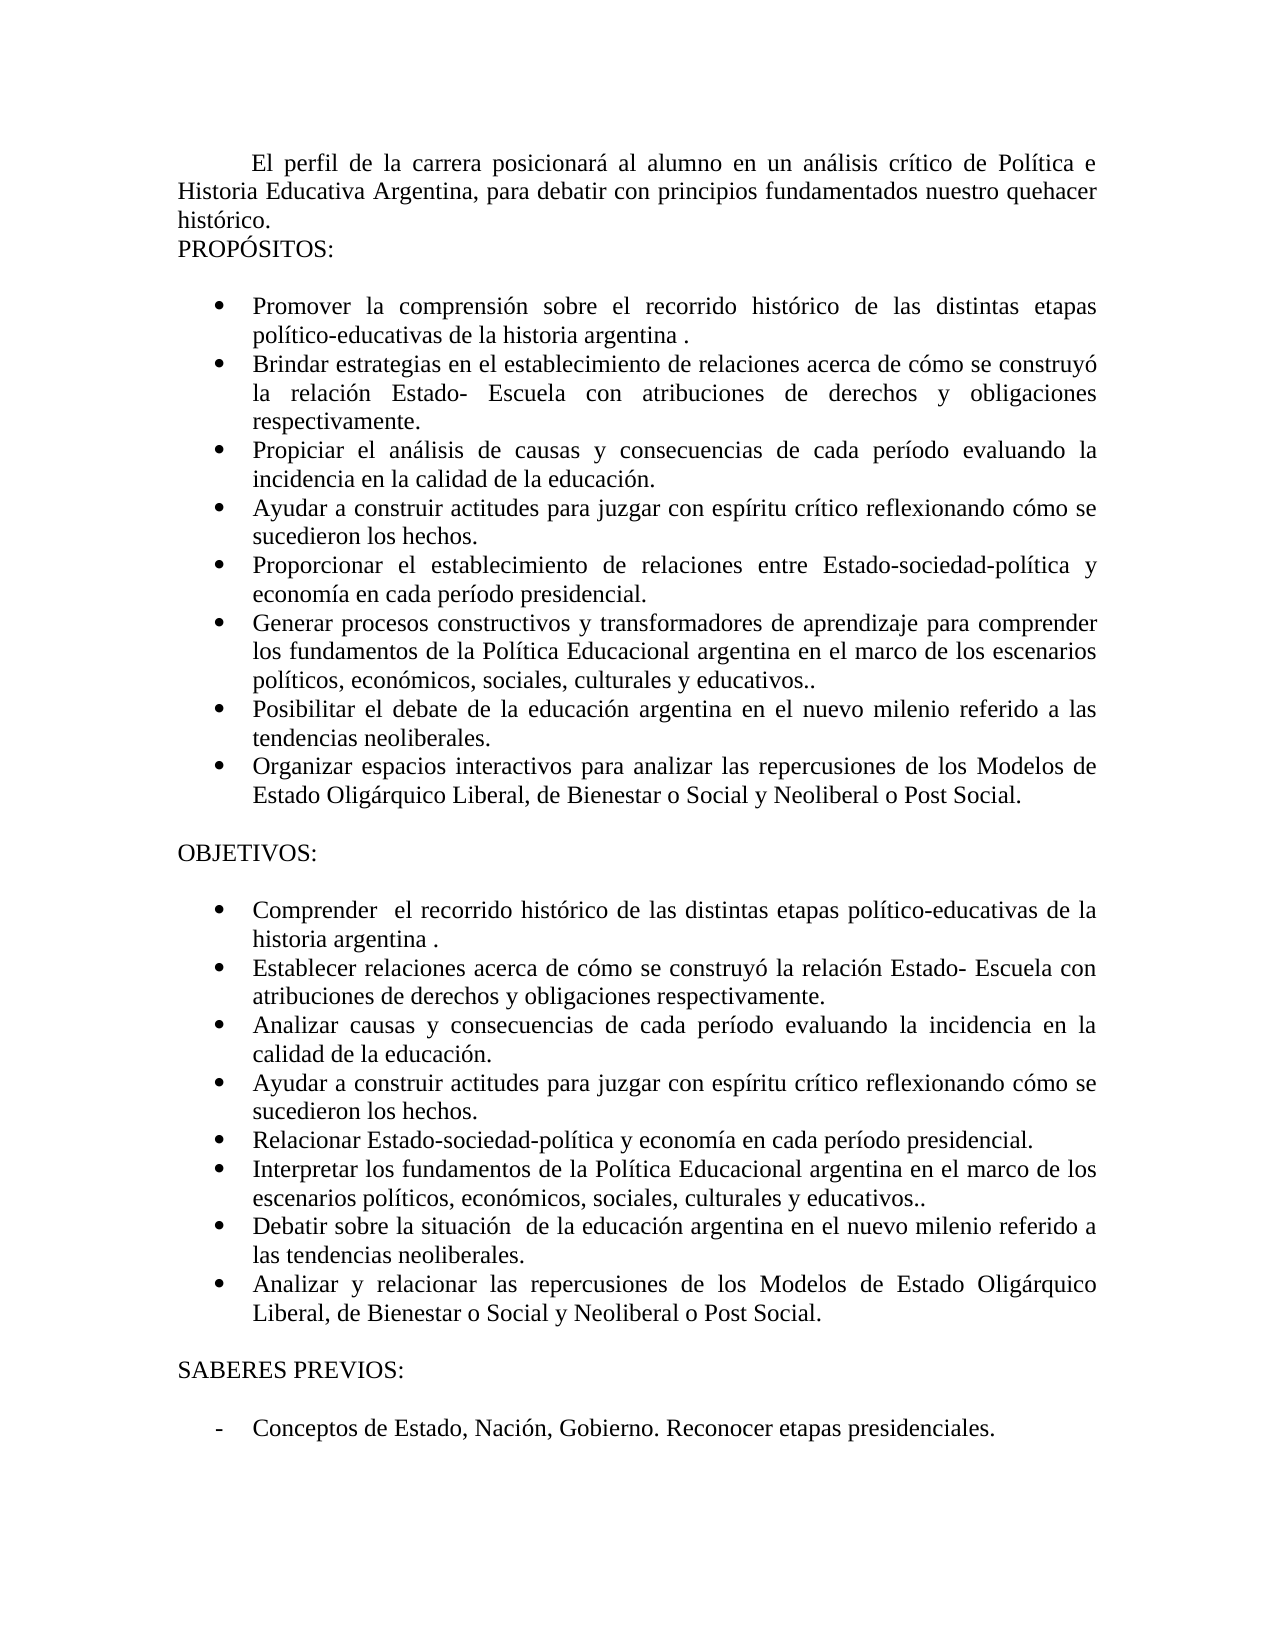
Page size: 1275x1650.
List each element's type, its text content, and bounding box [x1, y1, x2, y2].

list Generar procesos constructivos y transformadores de aprendizaje para comprender los fundamentos de la Política Educacional argentina en el marco de los escenarios políticos, económicos, sociales, culturales y educativos.. [215, 608, 1098, 694]
text El perfil de la carrera posicionará al alumno en un análisis crítico de Política e Historia Educativa Argentina, para debatir con principios fundamentados nuestro quehacer histórico. [177, 148, 1098, 234]
list Ayudar a construir actitudes para juzgar con espíritu crítico reflexionando cómo se sucedieron los hechos. [215, 1068, 1098, 1125]
text SABERES PREVIOS: [177, 1355, 1098, 1384]
list Analizar y relacionar las repercusiones de los Modelos de Estado Oligárquico Liberal, de Bienestar o Social y Neoliberal o Post Social. [215, 1269, 1098, 1326]
list Analizar causas y consecuencias de cada período evaluando la incidencia en la calidad de la educación. [215, 1010, 1098, 1068]
list Brindar estrategias en el establecimiento de relaciones acerca de cómo se construyó la relación Estado- Escuela con atribuciones de derechos y obligaciones respectivamente. [215, 349, 1098, 435]
list Ayudar a construir actitudes para juzgar con espíritu crítico reflexionando cómo se sucedieron los hechos. [215, 493, 1098, 550]
list Relacionar Estado-sociedad-política y economía en cada período presidencial. [215, 1125, 1098, 1154]
text PROPÓSITOS: [177, 234, 1098, 263]
list Interpretar los fundamentos de la Política Educacional argentina en el marco de los escenarios políticos, económicos, sociales, culturales y educativos.. [215, 1154, 1098, 1211]
list Establecer relaciones acerca de cómo se construyó la relación Estado- Escuela con atribuciones de derechos y obligaciones respectivamente. [215, 953, 1098, 1010]
list Comprender el recorrido histórico de las distintas etapas político-educativas de la historia argentina . [215, 895, 1098, 953]
list Promover la comprensión sobre el recorrido histórico de las distintas etapas político-educativas de la historia argentina . [215, 291, 1098, 349]
text OBJETIVOS: [177, 838, 1098, 866]
list Propiciar el análisis de causas y consecuencias de cada período evaluando la incidencia en la calidad de la educación. [215, 435, 1098, 493]
list Organizar espacios interactivos para analizar las repercusiones de los Modelos de Estado Oligárquico Liberal, de Bienestar o Social y Neoliberal o Post Social. [215, 751, 1098, 809]
list Conceptos de Estado, Nación, Gobierno. Reconocer etapas presidenciales. [215, 1413, 1098, 1441]
list Debatir sobre la situación de la educación argentina en el nuevo milenio referido a las tendencias neoliberales. [215, 1211, 1098, 1269]
list Proporcionar el establecimiento de relaciones entre Estado-sociedad-política y economía en cada período presidencial. [215, 550, 1098, 608]
list Posibilitar el debate de la educación argentina en el nuevo milenio referido a las tendencias neoliberales. [215, 694, 1098, 751]
